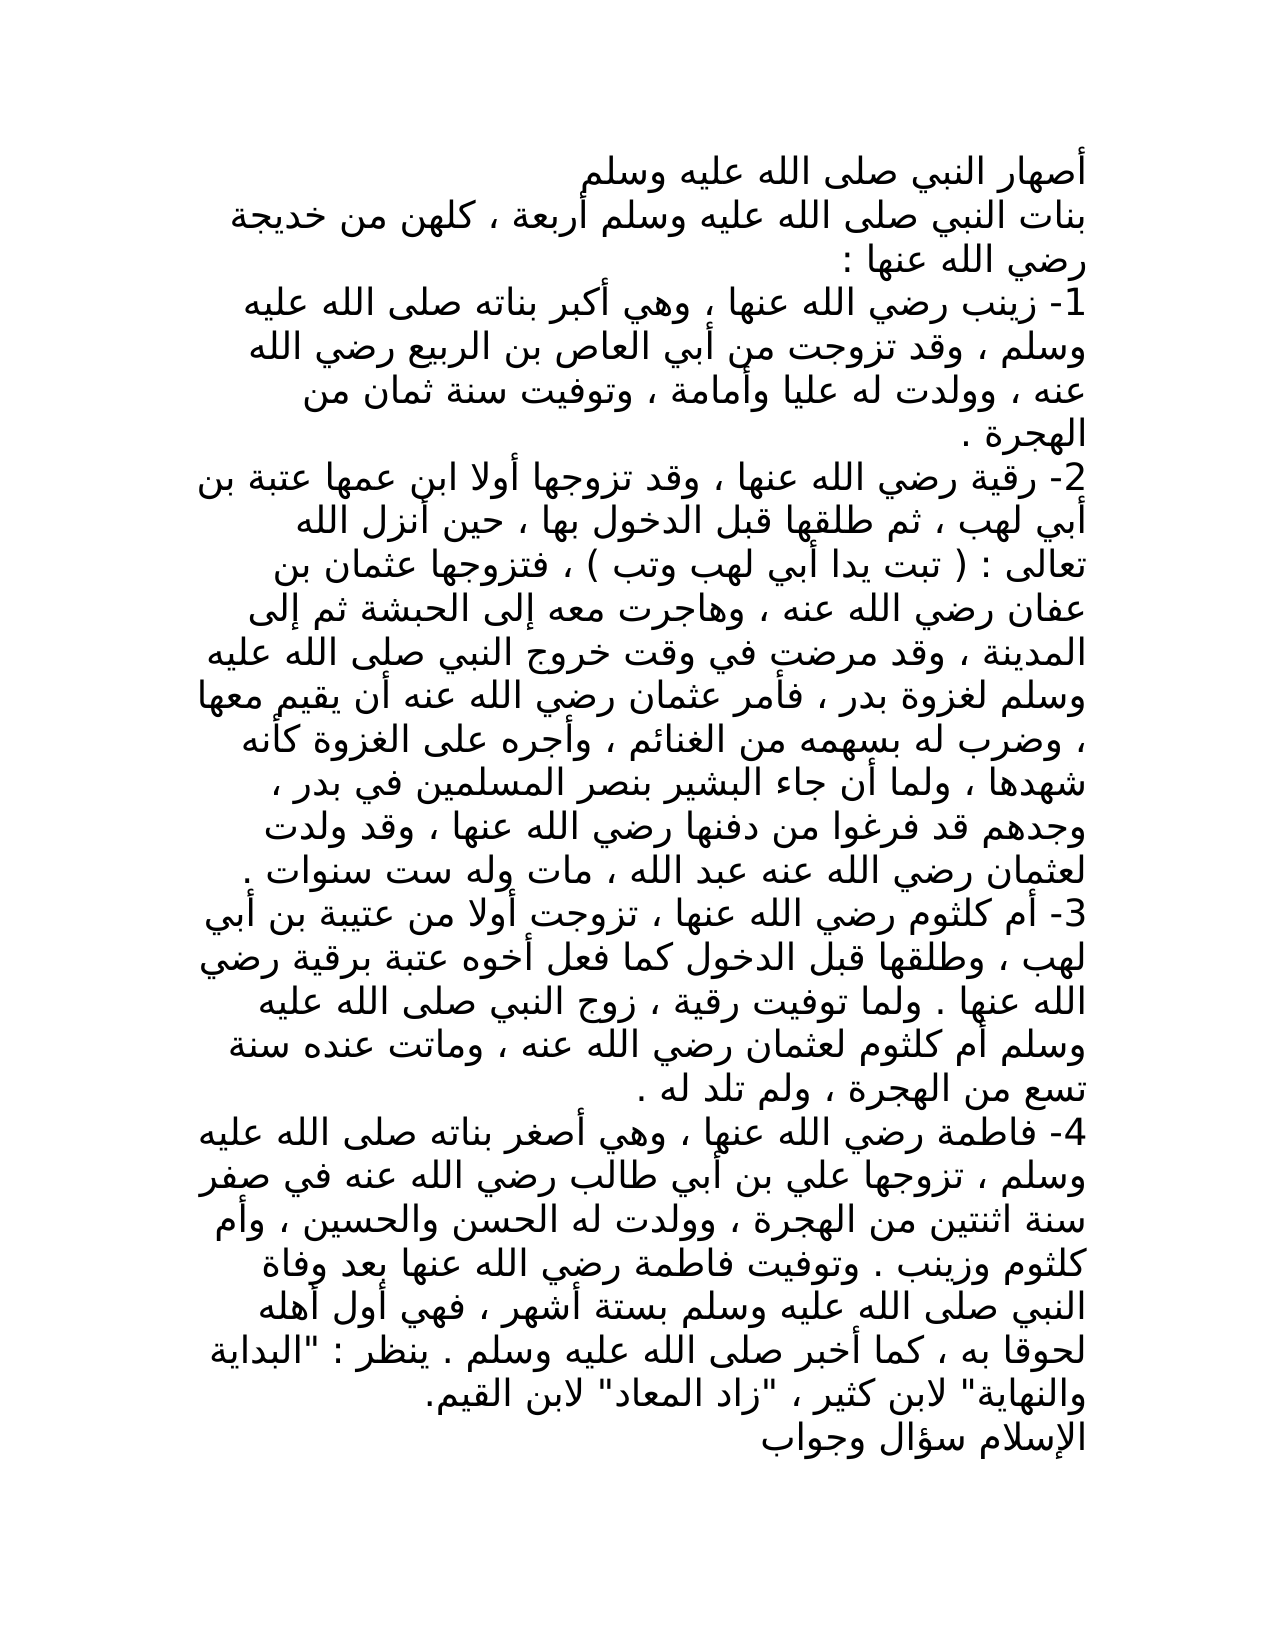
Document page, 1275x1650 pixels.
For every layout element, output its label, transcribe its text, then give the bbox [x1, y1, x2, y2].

text الإسلام سؤال وجواب [187, 1416, 1087, 1459]
text بنات النبي صلى الله عليه وسلم أربعة ، كلهن من خديجة رضي الله عنها : [187, 194, 1087, 281]
text 4- فاطمة رضي الله عنها ، وهي أصغر بناته صلى الله عليه وسلم ، تزوجها علي بن أبي طالب رضي الله عنه في صفر سنة اثنتين من الهجرة ، وولدت له الحسن والحسين ، وأم كلثوم وزينب . وتوفيت فاطمة رضي الله عنها بعد وفاة النبي صلى الله عليه وسلم بستة أشهر ، فهي أول أهله لحوقا به ، كما أخبر صلى الله عليه وسلم . ينظر : "البداية والنهاية" لابن كثير ، "زاد المعاد" لابن القيم. [187, 1110, 1087, 1416]
text 2- رقية رضي الله عنها ، وقد تزوجها أولا ابن عمها عتبة بن أبي لهب ، ثم طلقها قبل الدخول بها ، حين أنزل الله تعالى : ( تبت يدا أبي لهب وتب ) ، فتزوجها عثمان بن عفان رضي الله عنه ، وهاجرت معه إلى الحبشة ثم إلى المدينة ، وقد مرضت في وقت خروج النبي صلى الله عليه وسلم لغزوة بدر ، فأمر عثمان رضي الله عنه أن يقيم معها ، وضرب له بسهمه من الغنائم ، وأجره على الغزوة كأنه شهدها ، ولما أن جاء البشير بنصر المسلمين في بدر ، وجدهم قد فرغوا من دفنها رضي الله عنها ، وقد ولدت لعثمان رضي الله عنه عبد الله ، مات وله ست سنوات . [187, 456, 1087, 892]
text أصهار النبي صلى الله عليه وسلم [187, 150, 1087, 194]
text 3- أم كلثوم رضي الله عنها ، تزوجت أولا من عتيبة بن أبي لهب ، وطلقها قبل الدخول كما فعل أخوه عتبة برقية رضي الله عنها . ولما توفيت رقية ، زوج النبي صلى الله عليه وسلم أم كلثوم لعثمان رضي الله عنه ، وماتت عنده سنة تسع من الهجرة ، ولم تلد له . [187, 892, 1087, 1110]
text 1- زينب رضي الله عنها ، وهي أكبر بناته صلى الله عليه وسلم ، وقد تزوجت من أبي العاص بن الربيع رضي الله عنه ، وولدت له عليا وأمامة ، وتوفيت سنة ثمان من الهجرة . [187, 281, 1087, 456]
